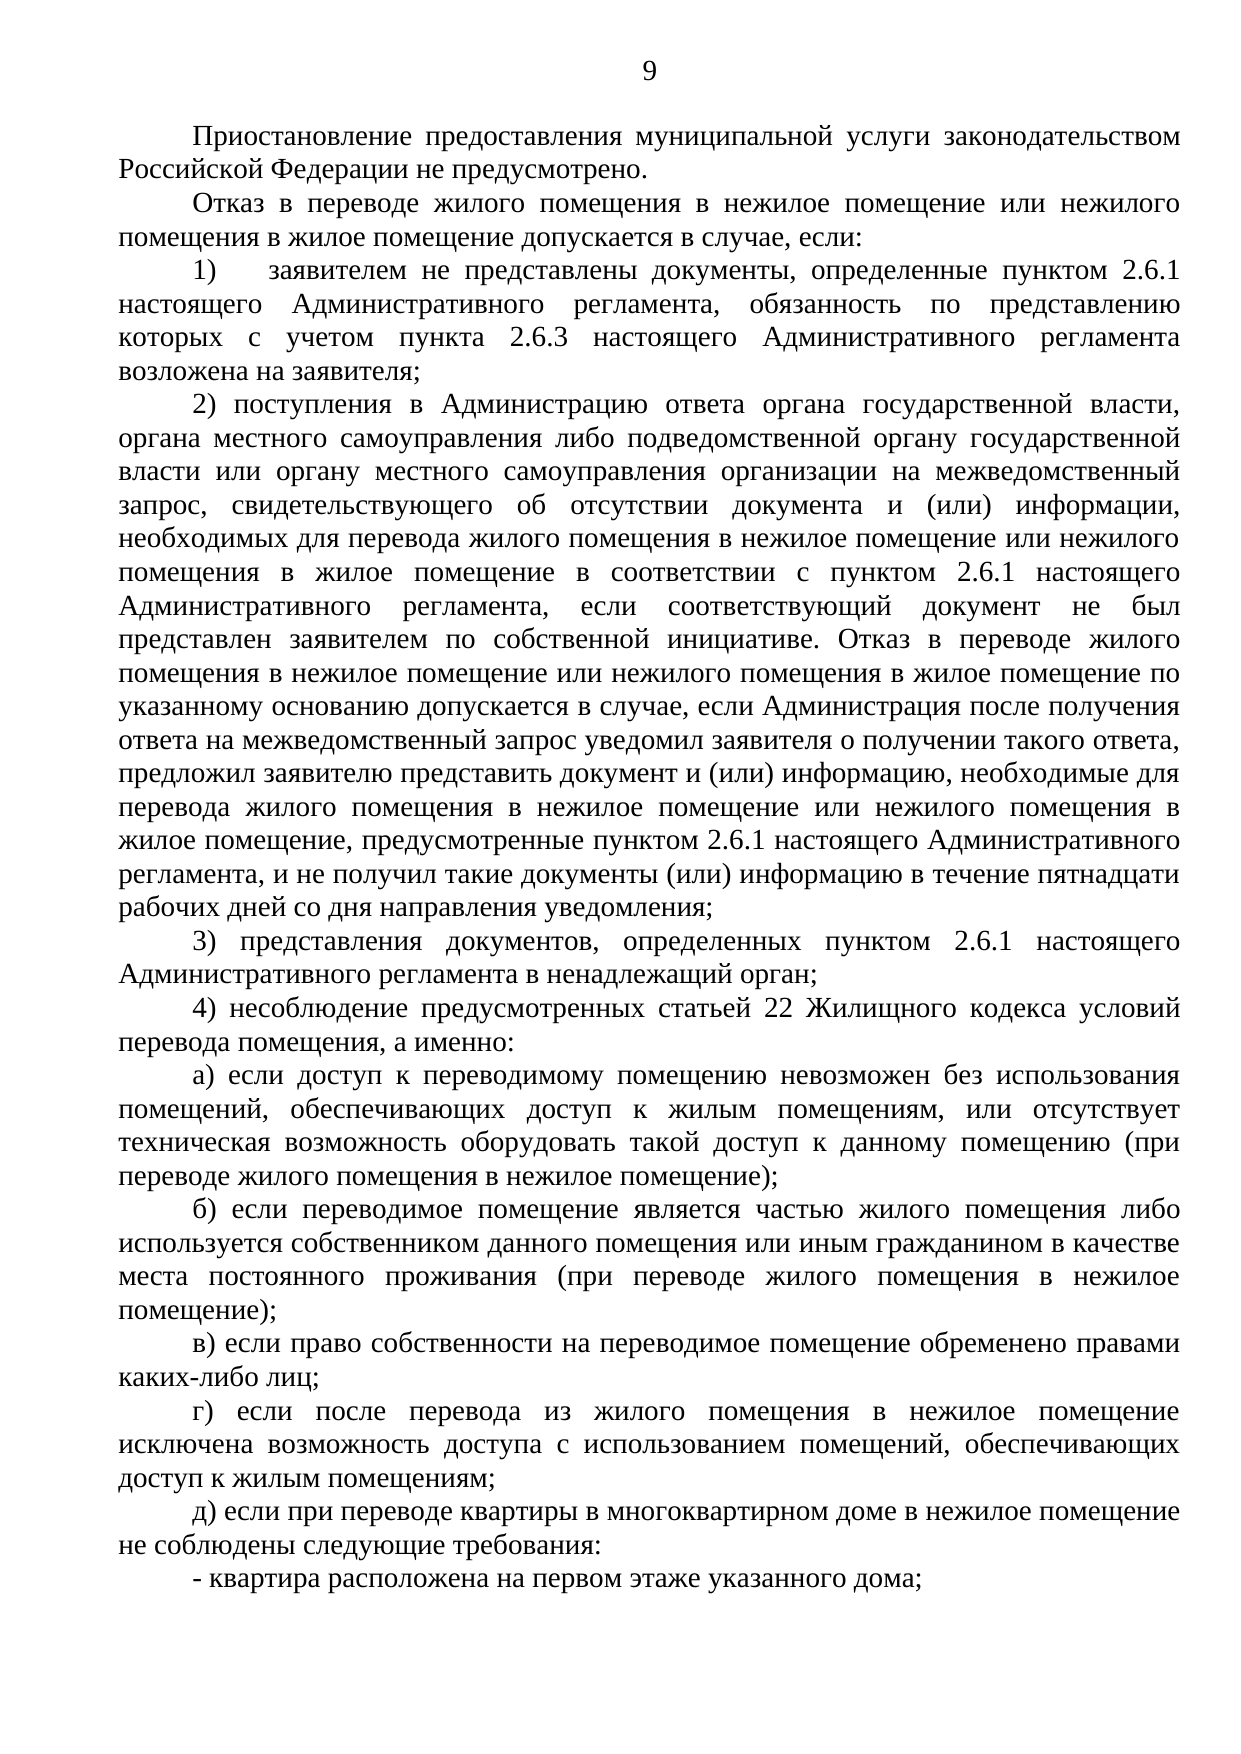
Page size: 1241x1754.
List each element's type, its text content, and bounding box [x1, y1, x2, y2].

text 4) несоблюдение предусмотренных статьей 22 Жилищного кодекса условий перевода помещения, а именно: [118, 990, 1181, 1057]
text 3) представления документов, определенных пунктом 2.6.1 настоящего Административного регламента в ненадлежащий орган; [118, 923, 1181, 990]
text Приостановление предоставления муниципальной услуги законодательством Российской Федерации не предусмотрено. [118, 118, 1181, 185]
text в) если право собственности на переводимое помещение обременено правами каких-либо лиц; [118, 1326, 1181, 1393]
text б) если переводимое помещение является частью жилого помещения либо используется собственником данного помещения или иным гражданином в качестве места постоянного проживания (при переводе жилого помещения в нежилое помещение); [118, 1191, 1181, 1326]
text г) если после перевода из жилого помещения в нежилое помещение исключена возможность доступа с использованием помещений, обеспечивающих доступ к жилым помещениям; [118, 1393, 1181, 1493]
text а) если доступ к переводимому помещению невозможен без использования помещений, обеспечивающих доступ к жилым помещениям, или отсутствует техническая возможность оборудовать такой доступ к данному помещению (при переводе жилого помещения в нежилое помещение); [118, 1057, 1181, 1191]
text - квартира расположена на первом этаже указанного дома; [118, 1560, 1181, 1594]
text 2) поступления в Администрацию ответа органа государственной власти, органа местного самоуправления либо подведомственной органу государственной власти или органу местного самоуправления организации на межведомственный запрос, свидетельствующего об отсутствии документа и (или) информации, необходимых для перевода жилого помещения в нежилое помещение или нежилого помещения в жилое помещение в соответствии с пунктом 2.6.1 настоящего Административного регламента, если соответствующий документ не был представлен заявителем по собственной инициативе. Отказ в переводе жилого помещения в нежилое помещение или нежилого помещения в жилое помещение по указанному основанию допускается в случае, если Администрация после получения ответа на межведомственный запрос уведомил заявителя о получении такого ответа, предложил заявителю представить документ и (или) информацию, необходимые для перевода жилого помещения в нежилое помещение или нежилого помещения в жилое помещение, предусмотренные пунктом 2.6.1 настоящего Административного регламента, и не получил такие документы (или) информацию в течение пятнадцати рабочих дней со дня направления уведомления; [118, 386, 1181, 923]
text Отказ в переводе жилого помещения в нежилое помещение или нежилого помещения в жилое помещение допускается в случае, если: [118, 185, 1181, 252]
text 1) заявителем не представлены документы, определенные пунктом 2.6.1 настоящего Административного регламента, обязанность по представлению которых с учетом пункта 2.6.3 настоящего Административного регламента возложена на заявителя; [118, 252, 1181, 386]
text д) если при переводе квартиры в многоквартирном доме в нежилое помещение не соблюдены следующие требования: [118, 1493, 1181, 1560]
